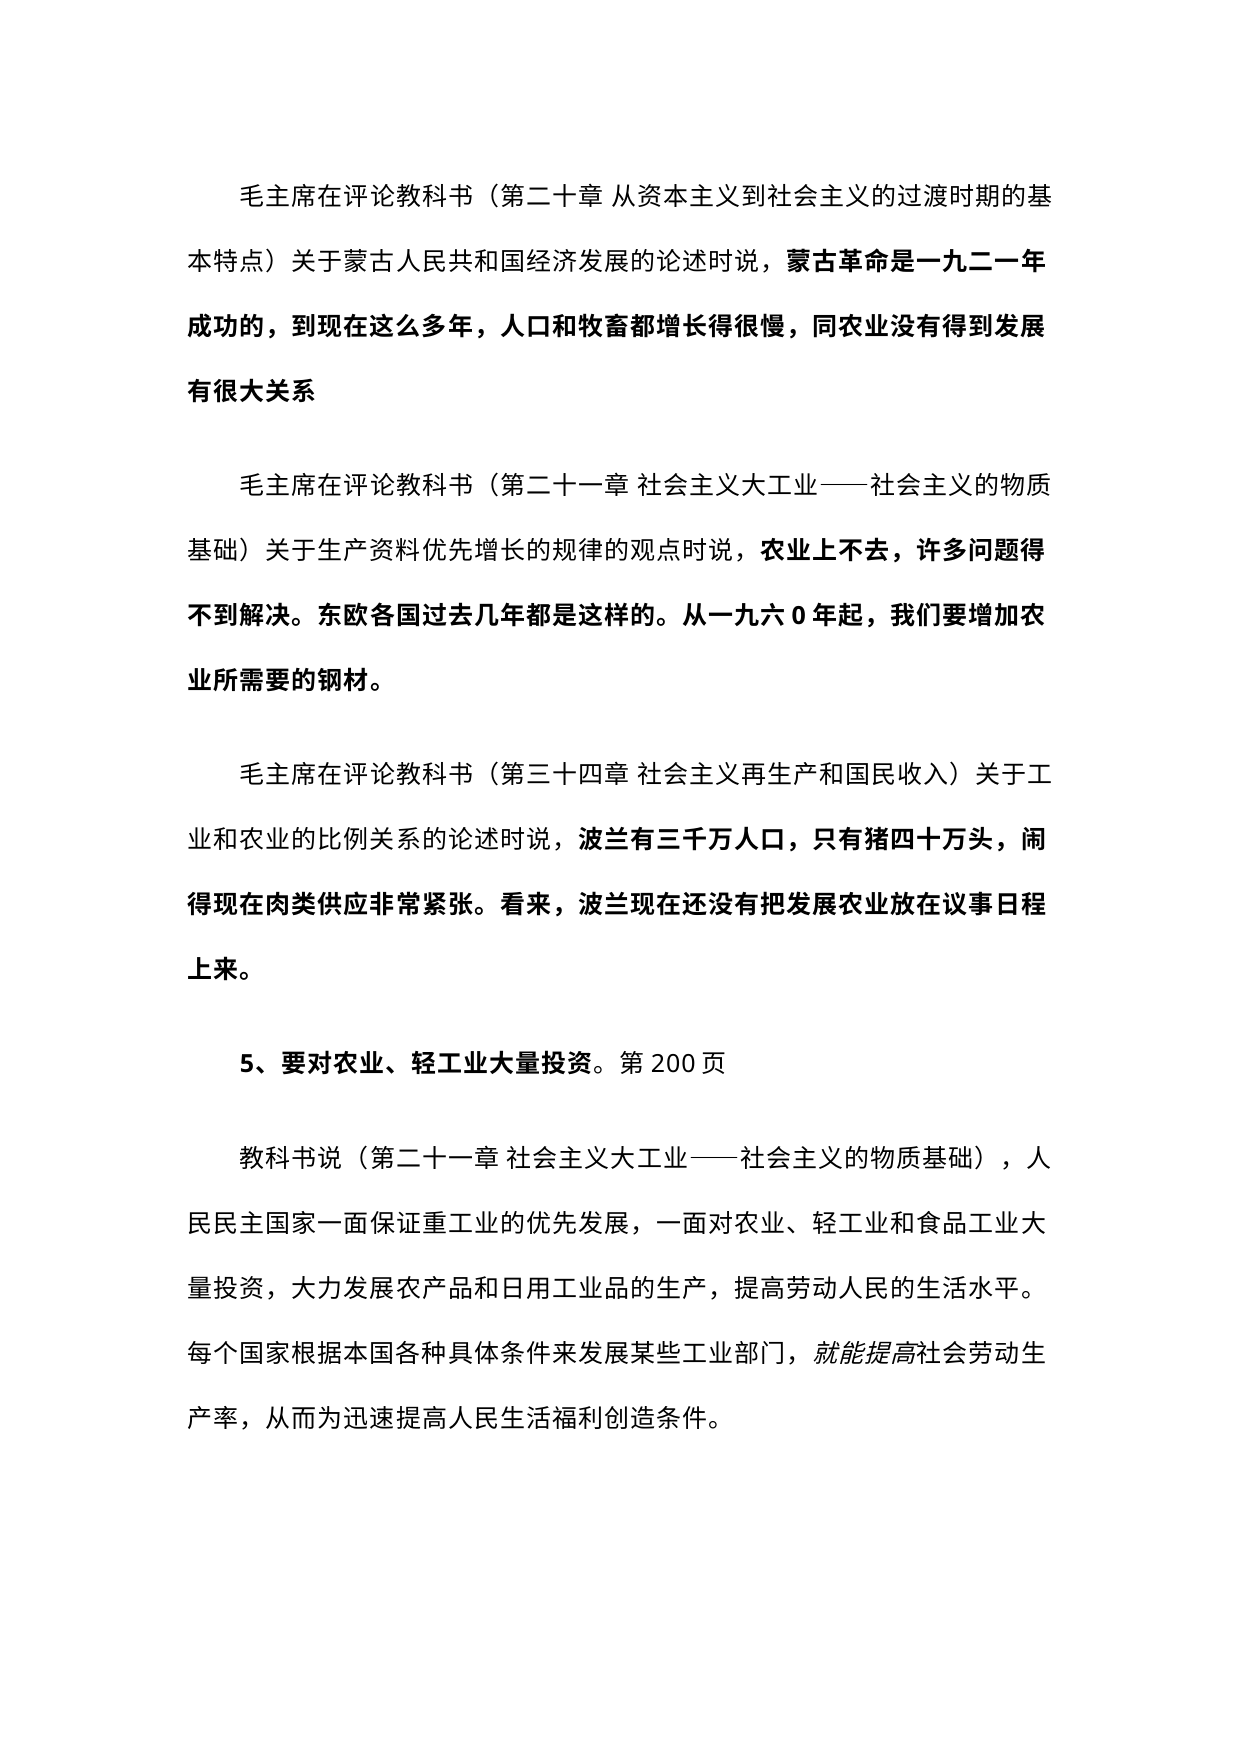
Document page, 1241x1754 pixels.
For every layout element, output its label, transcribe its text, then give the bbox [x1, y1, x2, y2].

text 毛主席在评论教科书（第二十章 从资本主义到社会主义的过渡时期的基本特点）关于蒙古人民共和国经济发展的论述时说，蒙古革命是一九二一年成功的，到现在这么多年，人口和牧畜都增长得很慢，同农业没有得到发展有很大关系 [187, 162, 1053, 422]
text 教科书说（第二十一章 社会主义大工业——社会主义的物质基础），人民民主国家一面保证重工业的优先发展，一面对农业、轻工业和食品工业大量投资，大力发展农产品和日用工业品的生产，提高劳动人民的生活水平。每个国家根据本国各种具体条件来发展某些工业部门，就能提高社会劳动生产率，从而为迅速提高人民生活福利创造条件。 [187, 1124, 1053, 1449]
text 5、要对农业、轻工业大量投资。第200页 [187, 1029, 1053, 1094]
text 毛主席在评论教科书（第二十一章 社会主义大工业——社会主义的物质基础）关于生产资料优先增长的规律的观点时说，农业上不去，许多问题得不到解决。东欧各国过去几年都是这样的。从一九六0年起，我们要增加农业所需要的钢材。 [187, 451, 1053, 711]
text 毛主席在评论教科书（第三十四章 社会主义再生产和国民收入）关于工业和农业的比例关系的论述时说，波兰有三千万人口，只有猪四十万头，闹得现在肉类供应非常紧张。看来，波兰现在还没有把发展农业放在议事日程上来。 [187, 740, 1053, 1000]
